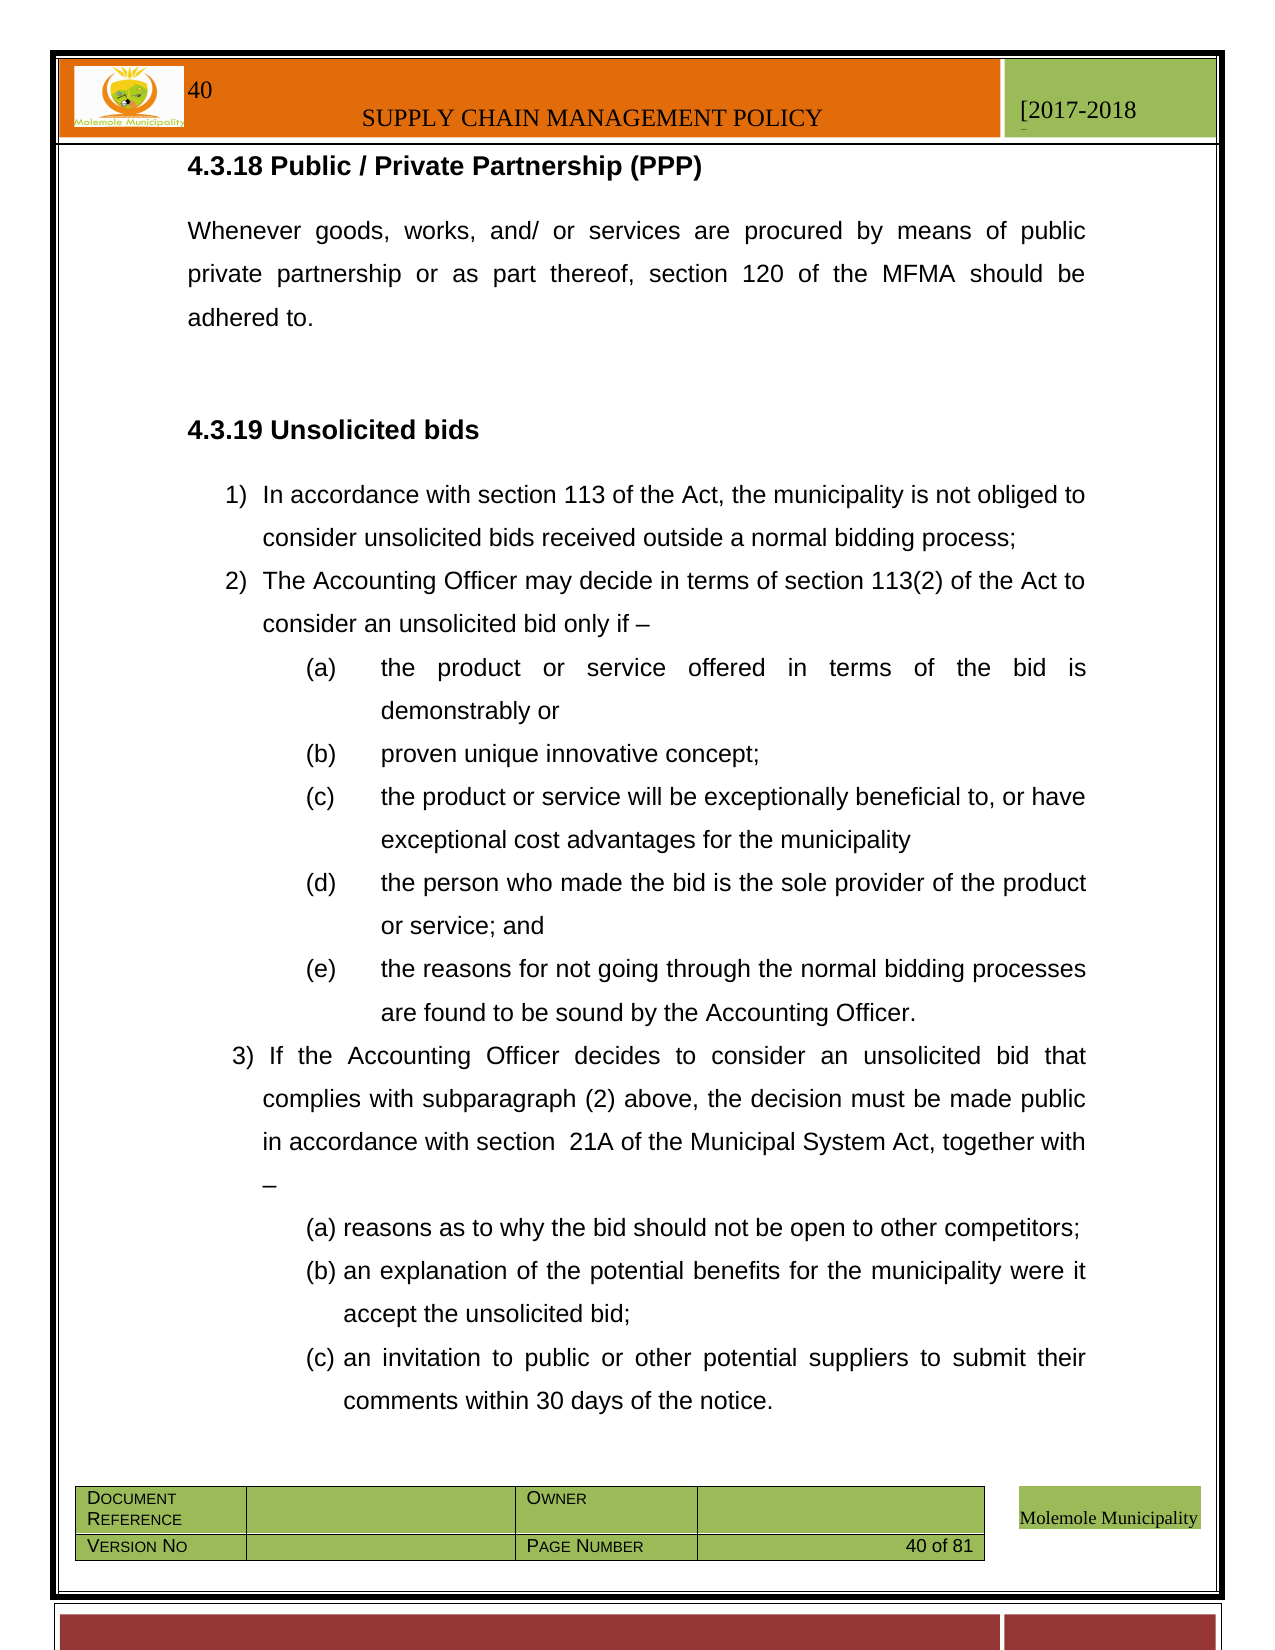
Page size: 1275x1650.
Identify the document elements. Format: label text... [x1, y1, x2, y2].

subtitle the product or service will be exceptionally beneficial to, or have exceptional cost advantages for the municipality [306, 782, 1087, 854]
subtitle In accordance with section 113 of the Act, the municipality is not obliged to consider unsolicited bids received outside a normal bidding process; [225, 480, 1087, 552]
subtitle 3) If the Accounting Officer decides to consider an unsolicited bid that complies with subparagraph (2) above, the decision must be made public in accordance with section 21A of the Municipal System Act, together with – [232, 1041, 1087, 1199]
picture [74, 66, 184, 127]
subtitle the person who made the bid is the sole provider of the product or service; and [306, 868, 1087, 940]
subtitle 4.3.19 Unsolicited bids [187, 414, 1087, 445]
subtitle The Accounting Officer may decide in terms of section 113(2) of the Act to consider an unsolicited bid only if – [225, 566, 1087, 638]
subtitle an invitation to public or other potential suppliers to submit their comments within 30 days of the notice. [306, 1342, 1087, 1414]
subtitle the product or service offered in terms of the bid is demonstrably or [306, 652, 1087, 724]
subtitle proven unique innovative concept; [306, 739, 1087, 767]
subtitle 4.3.18 Public / Private Partnership (PPP) [187, 150, 1087, 181]
subtitle an explanation of the potential benefits for the municipality were it accept the unsolicited bid; [306, 1256, 1087, 1328]
subtitle the reasons for not going through the normal bidding processes are found to be sound by the Accounting Officer. [306, 954, 1087, 1026]
subtitle Whenever goods, works, and/ or services are procured by means of public private partnership or as part thereof, section 120 of the MFMA should be adhered to. [187, 216, 1087, 331]
subtitle reasons as to why the bid should not be open to other competitors; [306, 1213, 1087, 1242]
